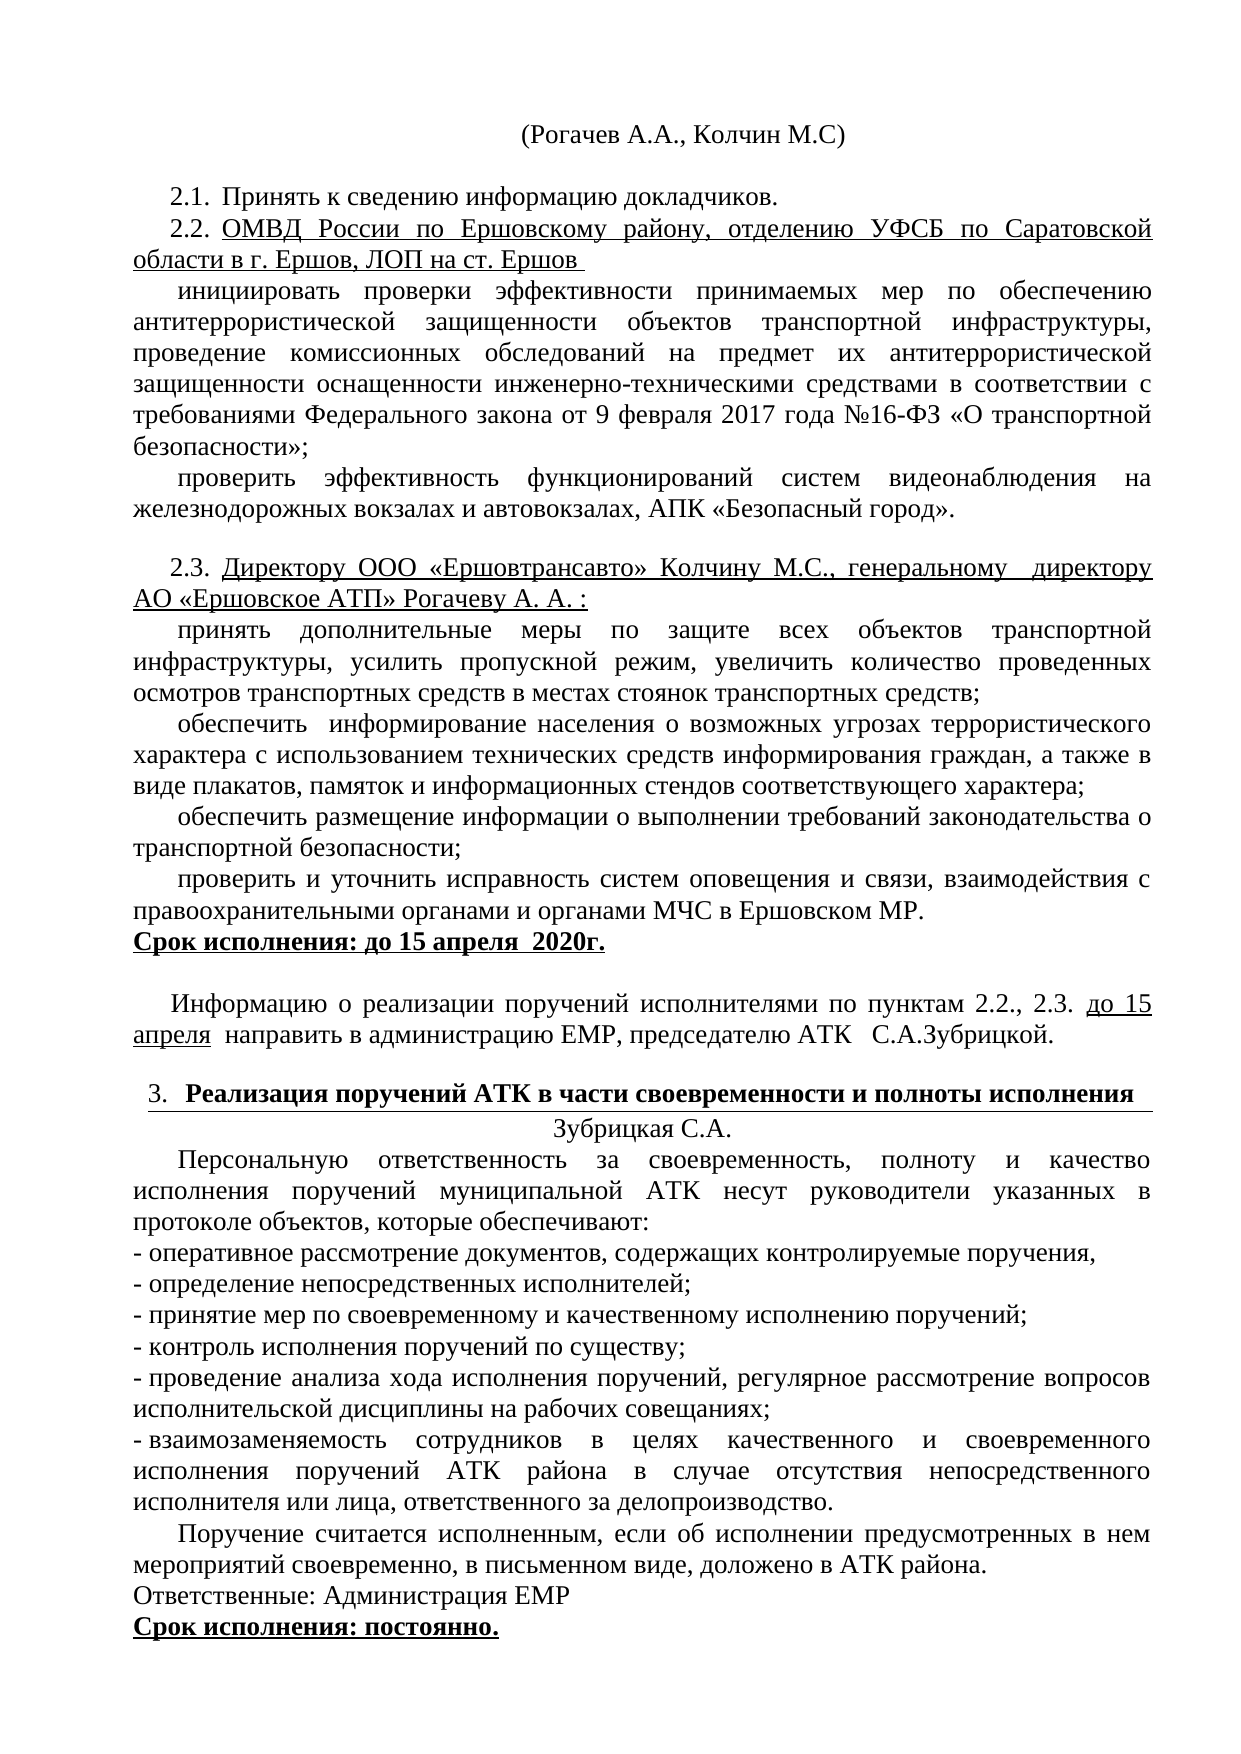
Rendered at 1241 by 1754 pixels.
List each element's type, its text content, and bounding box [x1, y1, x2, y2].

list проверить эффективность функционирований систем видеонаблюдения на железнодорожных вокзалах и автовокзалах, АПК «Безопасный город». [133, 461, 1153, 523]
list принять дополнительные меры по защите всех объектов транспортной инфраструктуры, усилить пропускной режим, увеличить количество проведенных осмотров транспортных средств в местах стоянок транспортных средств; [133, 613, 1153, 707]
list (Рогачев А.А., Колчин М.С) [208, 118, 1152, 149]
list обеспечить размещение информации о выполнении требований законодательства о транспортной безопасности; [133, 800, 1153, 863]
text Информацию о реализации поручений исполнителями по пунктам 2.2., 2.3. до 15 апреля направить в администрацию ЕМР, председателю АТК С.А.Зубрицкой. [133, 987, 1152, 1049]
text Персональную ответственность за своевременность, полноту и качество исполнения поручений муниципальной АТК несут руководители указанных в протоколе объектов, которые обеспечивают: [133, 1143, 1152, 1236]
text - взаимозаменяемость сотрудников в целях качественного и своевременного исполнения поручений АТК района в случае отсутствия непосредственного исполнителя или лица, ответственного за делопроизводство. [133, 1423, 1152, 1517]
text - оперативное рассмотрение документов, содержащих контролируемые поручения, [133, 1236, 1152, 1267]
list проверить и уточнить исправность систем оповещения и связи, взаимодействия с правоохранительными органами и органами МЧС в Ершовском МР. [133, 863, 1153, 925]
text Срок исполнения: до 15 апреля 2020г. [133, 925, 1152, 956]
text Зубрицкая С.А. [133, 1112, 1152, 1143]
list Директору ООО «Ершовтрансавто» Колчину М.С., генеральному директору АО «Ершовское АТП» Рогачеву А. А. : [133, 551, 1153, 613]
text Ответственные: Администрация ЕМР [133, 1579, 1152, 1610]
text - определение непосредственных исполнителей; [133, 1267, 1152, 1299]
list инициировать проверки эффективности принимаемых мер по обеспечению антитеррористической защищенности объектов транспортной инфраструктуры, проведение комиссионных обследований на предмет их антитеррористической защищенности оснащенности инженерно-техническими средствами в соответствии с требованиями Федерального закона от 9 февраля 2017 года №16-ФЗ «О транспортной безопасности»; [133, 274, 1153, 461]
list Принять к сведению информацию докладчиков. [169, 181, 1152, 212]
list обеспечить информирование населения о возможных угрозах террористического характера с использованием технических средств информирования граждан, а также в виде плакатов, памяток и информационных стендов соответствующего характера; [133, 707, 1153, 800]
text - принятие мер по своевременному и качественному исполнению поручений; [133, 1299, 1152, 1330]
list Реализация поручений АТК в части своевременности и полноты исполнения [148, 1077, 1153, 1111]
text Срок исполнения: постоянно. [133, 1610, 1152, 1641]
text Поручение считается исполненным, если об исполнении предусмотренных в нем мероприятий своевременно, в письменном виде, доложено в АТК района. [133, 1517, 1152, 1579]
text - проведение анализа хода исполнения поручений, регулярное рассмотрение вопросов исполнительской дисциплины на рабочих совещаниях; [133, 1361, 1152, 1423]
list ОМВД России по Ершовскому району, отделению УФСБ по Саратовской области в г. Ершов, ЛОП на ст. Ершов [133, 212, 1153, 274]
text - контроль исполнения поручений по существу; [133, 1330, 1152, 1361]
